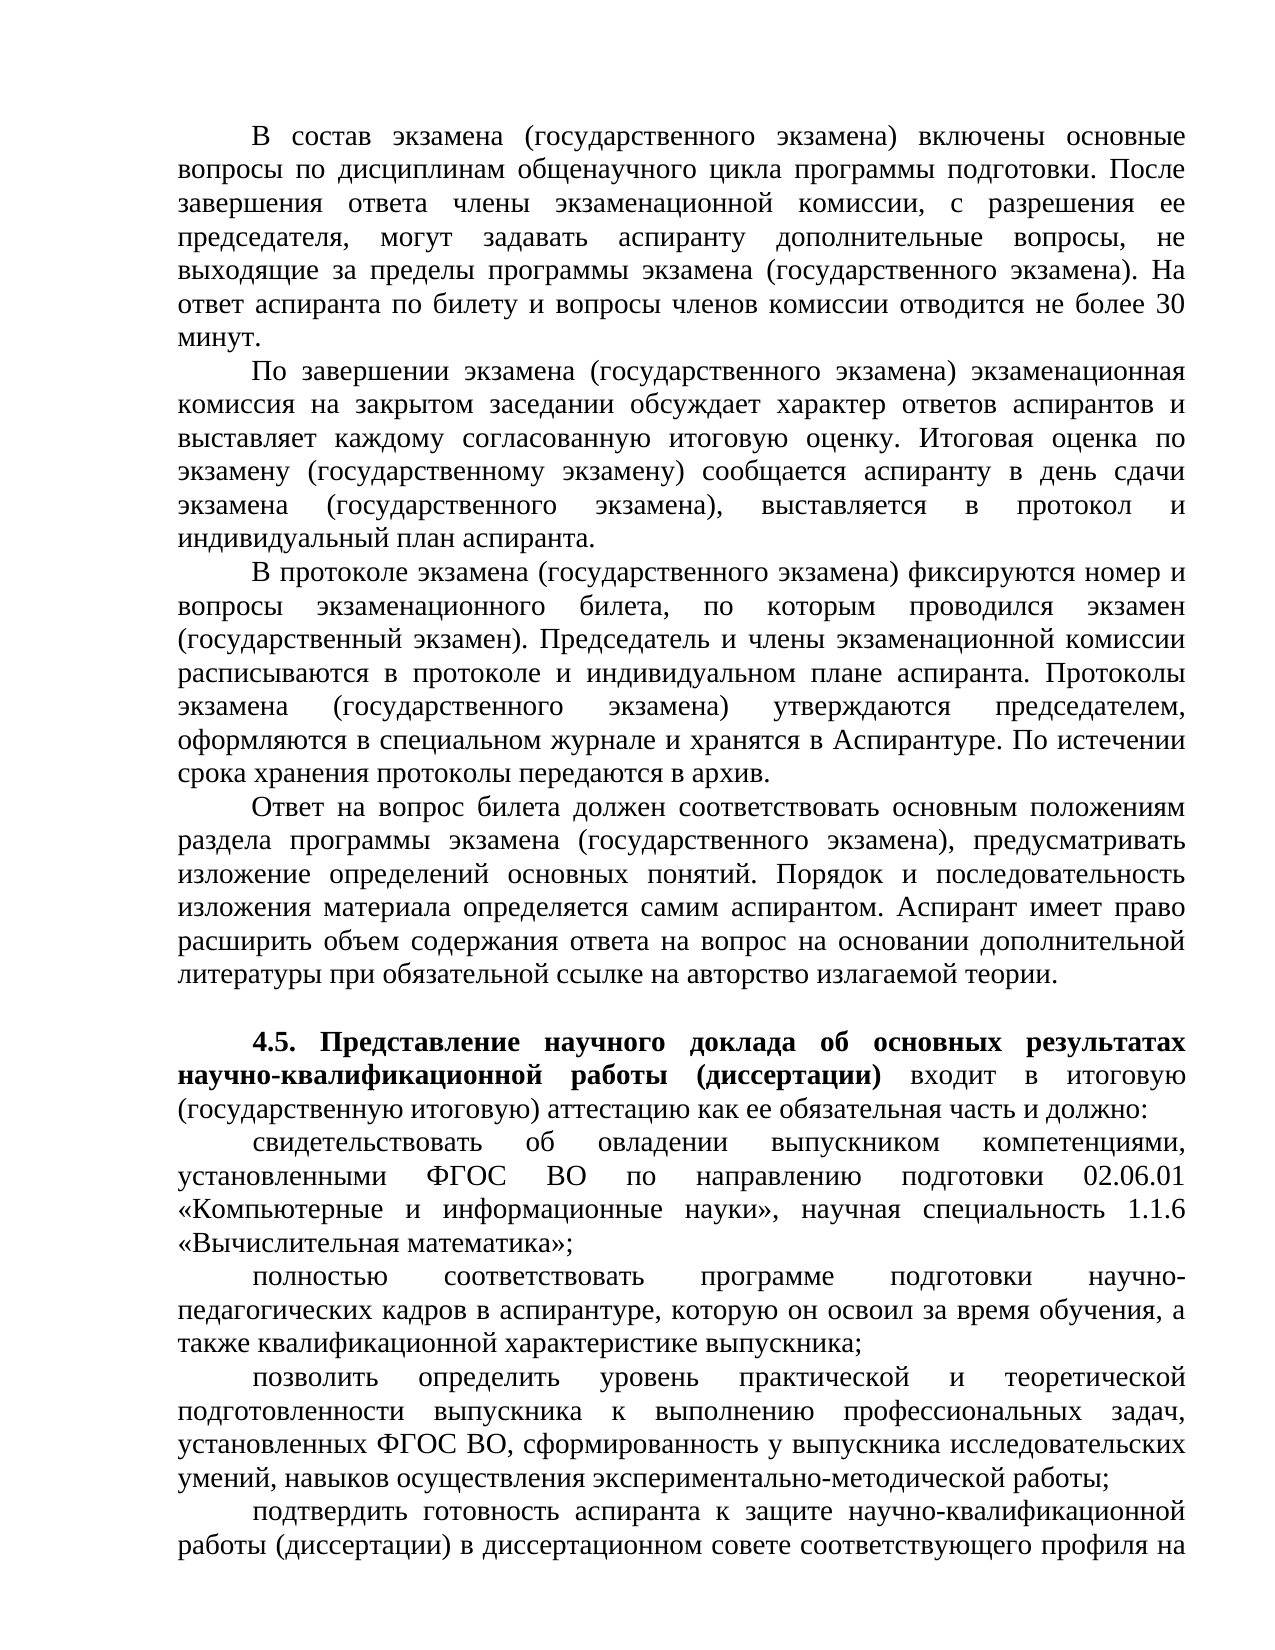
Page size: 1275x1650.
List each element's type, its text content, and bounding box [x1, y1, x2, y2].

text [177, 1493, 1186, 1560]
text В протоколе экзамена (государственного экзамена) фиксируются номер и вопросы экзаменационного билета, по которым проводился экзамен (государственный экзамен). Председатель и члены экзаменационной комиссии расписываются в протоколе и индивидуальном плане аспиранта. Протоколы экзамена (государственного экзамена) утверждаются председателем, оформляются в специальном журнале и хранятся в Аспирантуре. По истечении срока хранения протоколы передаются в архив. [177, 554, 1186, 789]
text В состав экзамена (государственного экзамена) включены основные вопросы по дисциплинам общенаучного цикла программы подготовки. После завершения ответа члены экзаменационной комиссии, с разрешения ее председателя, могут задавать аспиранту дополнительные вопросы, не выходящие за пределы программы экзамена (государственного экзамена). На ответ аспиранта по билету и вопросы членов комиссии отводится не более 30 минут. [177, 118, 1186, 353]
text По завершении экзамена (государственного экзамена) экзаменационная комиссия на закрытом заседании обсуждает характер ответов аспирантов и выставляет каждому согласованную итоговую оценку. Итоговая оценка по экзамену (государственному экзамену) сообщается аспиранту в день сдачи экзамена (государственного экзамена), выставляется в протокол и индивидуальный план аспиранта. [177, 353, 1186, 554]
text полностью соответствовать программе подготовки научно-педагогических кадров в аспирантуре, которую он освоил за время обучения, а также квалификационной характеристике выпускника; [177, 1258, 1186, 1359]
text Ответ на вопрос билета должен соответствовать основным положениям раздела программы экзамена (государственного экзамена), предусматривать изложение определений основных понятий. Порядок и последовательность изложения материала определяется самим аспирантом. Аспирант имеет право расширить объем содержания ответа на вопрос на основании дополнительной литературы при обязательной ссылке на авторство излагаемой теории. [177, 789, 1186, 990]
text позволить определить уровень практической и теоретической подготовленности выпускника к выполнению профессиональных задач, установленных ФГОС ВО, сформированность у выпускника исследовательских умений, навыков осуществления экспериментально-методической работы; [177, 1359, 1186, 1493]
text 4.5. Представление научного доклада об основных результатах научно-квалификационной работы (диссертации) входит в итоговую (государственную итоговую) аттестацию как ее обязательная часть и должно: [177, 1024, 1186, 1124]
text свидетельствовать об овладении выпускником компетенциями, установленными ФГОС ВО по направлению подготовки 02.06.01 «Компьютерные и информационные науки», научная специальность 1.1.6 «Вычислительная математика»; [177, 1124, 1186, 1258]
